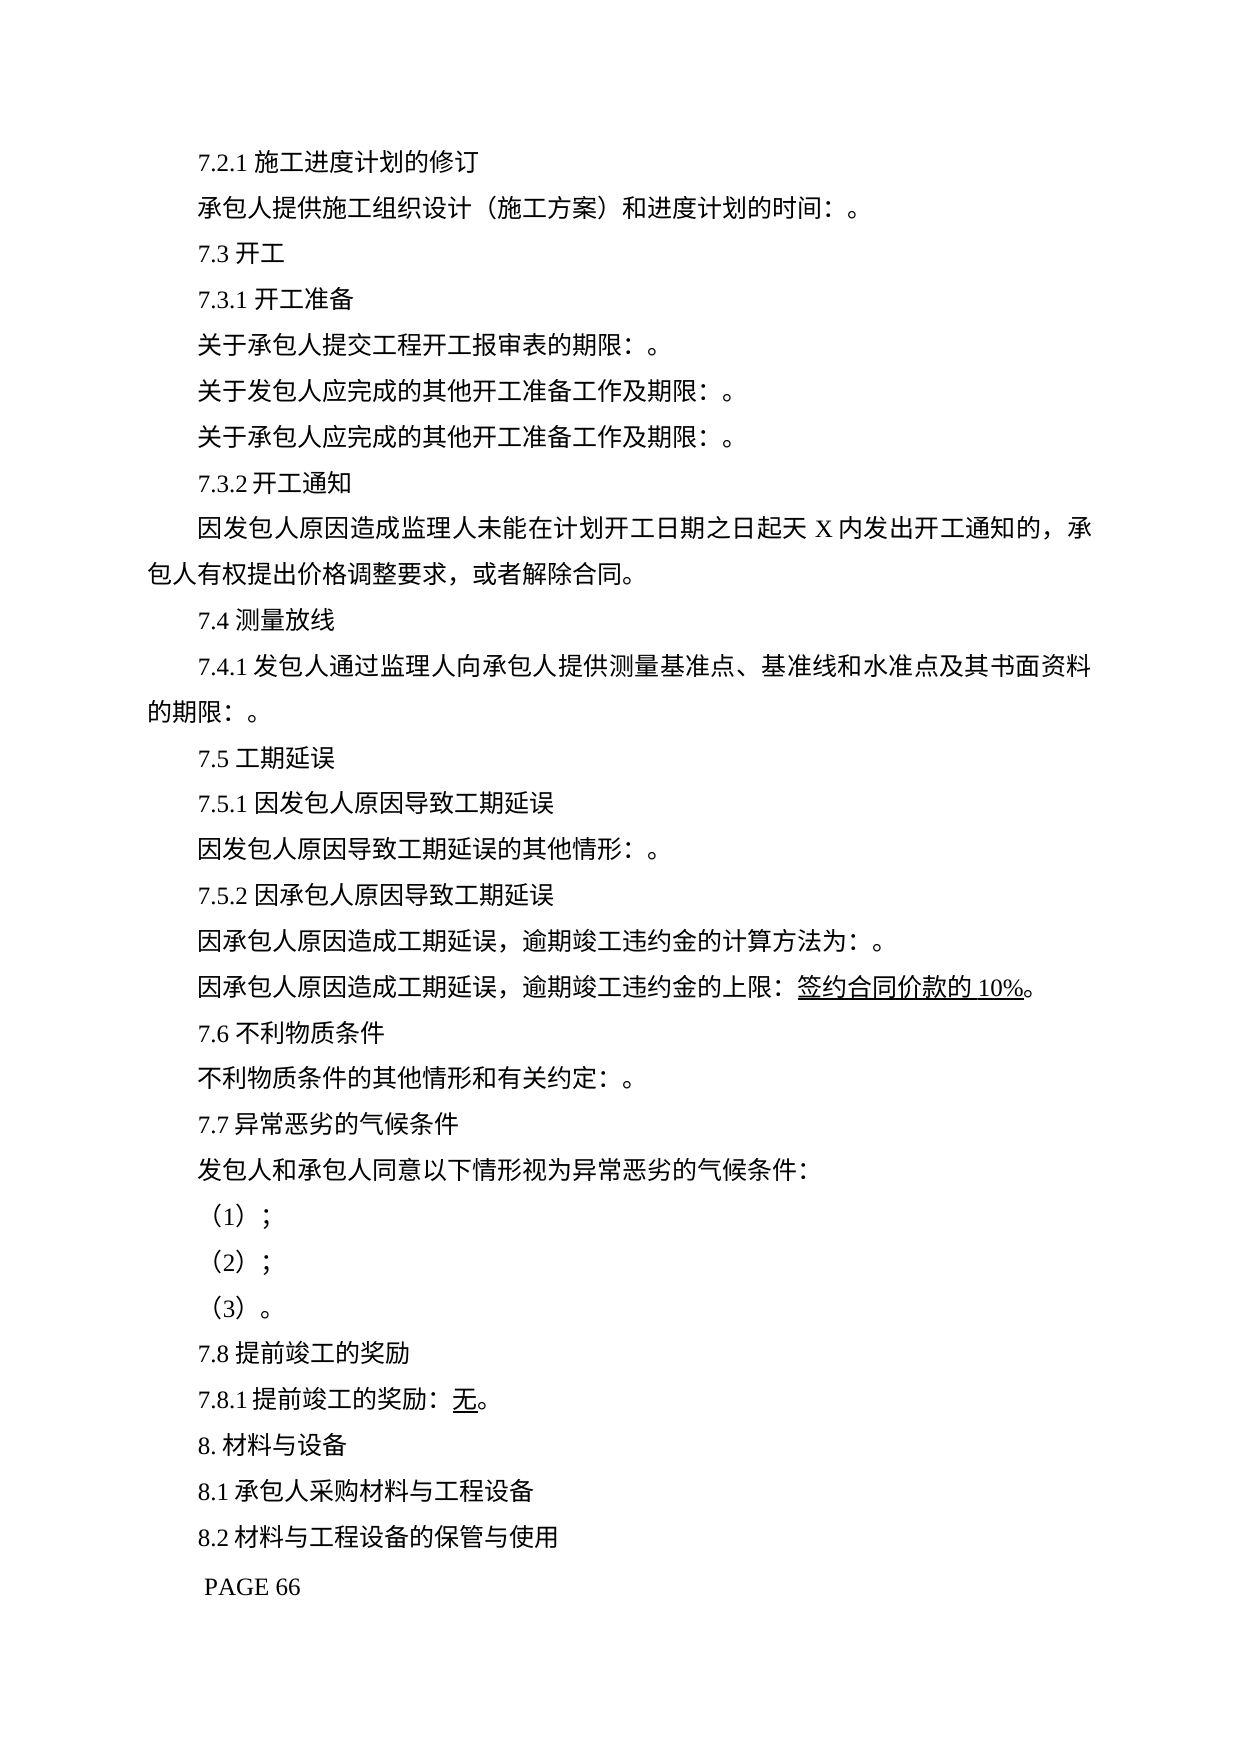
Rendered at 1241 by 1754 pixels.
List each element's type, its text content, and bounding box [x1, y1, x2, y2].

text 7.4.1发包人通过监理人向承包人提供测量基准点、基准线和水准点及其书面资料的期限：。 [148, 639, 1092, 730]
text 发包人和承包人同意以下情形视为异常恶劣的气候条件： [148, 1143, 1092, 1189]
text 7.5 工期延误 [148, 730, 1092, 776]
text （2）； [148, 1234, 1092, 1280]
text 8.1承包人采购材料与工程设备 [148, 1464, 1092, 1509]
text 7.6 不利物质条件 [148, 1005, 1092, 1051]
text 不利物质条件的其他情形和有关约定：。 [148, 1051, 1092, 1097]
text 因承包人原因造成工期延误，逾期竣工违约金的计算方法为：。 [148, 914, 1092, 959]
text 因发包人原因导致工期延误的其他情形：。 [148, 822, 1092, 868]
text 因承包人原因造成工期延误，逾期竣工违约金的上限：签约合同价款的10%。 [148, 959, 1092, 1005]
text 7.8.1提前竣工的奖励：无。 [148, 1372, 1092, 1418]
text 承包人提供施工组织设计（施工方案）和进度计划的时间：。 [148, 180, 1092, 226]
text 7.3 开工 [148, 226, 1092, 272]
text （3）。 [148, 1280, 1092, 1326]
text 7.3.2开工通知 [148, 455, 1092, 501]
text 关于承包人提交工程开工报审表的期限：。 [148, 318, 1092, 364]
text 7.3.1 开工准备 [148, 272, 1092, 318]
text 关于承包人应完成的其他开工准备工作及期限：。 [148, 409, 1092, 455]
text 因发包人原因造成监理人未能在计划开工日期之日起天X内发出开工通知的，承包人有权提出价格调整要求，或者解除合同。 [148, 501, 1092, 593]
text 8. 材料与设备 [148, 1418, 1092, 1464]
text 7.2.1 施工进度计划的修订 [148, 134, 1092, 180]
text 7.7异常恶劣的气候条件 [148, 1097, 1092, 1143]
text 7.5.1 因发包人原因导致工期延误 [148, 776, 1092, 822]
text 关于发包人应完成的其他开工准备工作及期限：。 [148, 364, 1092, 409]
text 7.4 测量放线 [148, 593, 1092, 639]
text 7.8 提前竣工的奖励 [148, 1326, 1092, 1372]
text 8.2材料与工程设备的保管与使用 [148, 1509, 1092, 1555]
text 7.5.2 因承包人原因导致工期延误 [148, 868, 1092, 914]
text （1）； [148, 1189, 1092, 1234]
